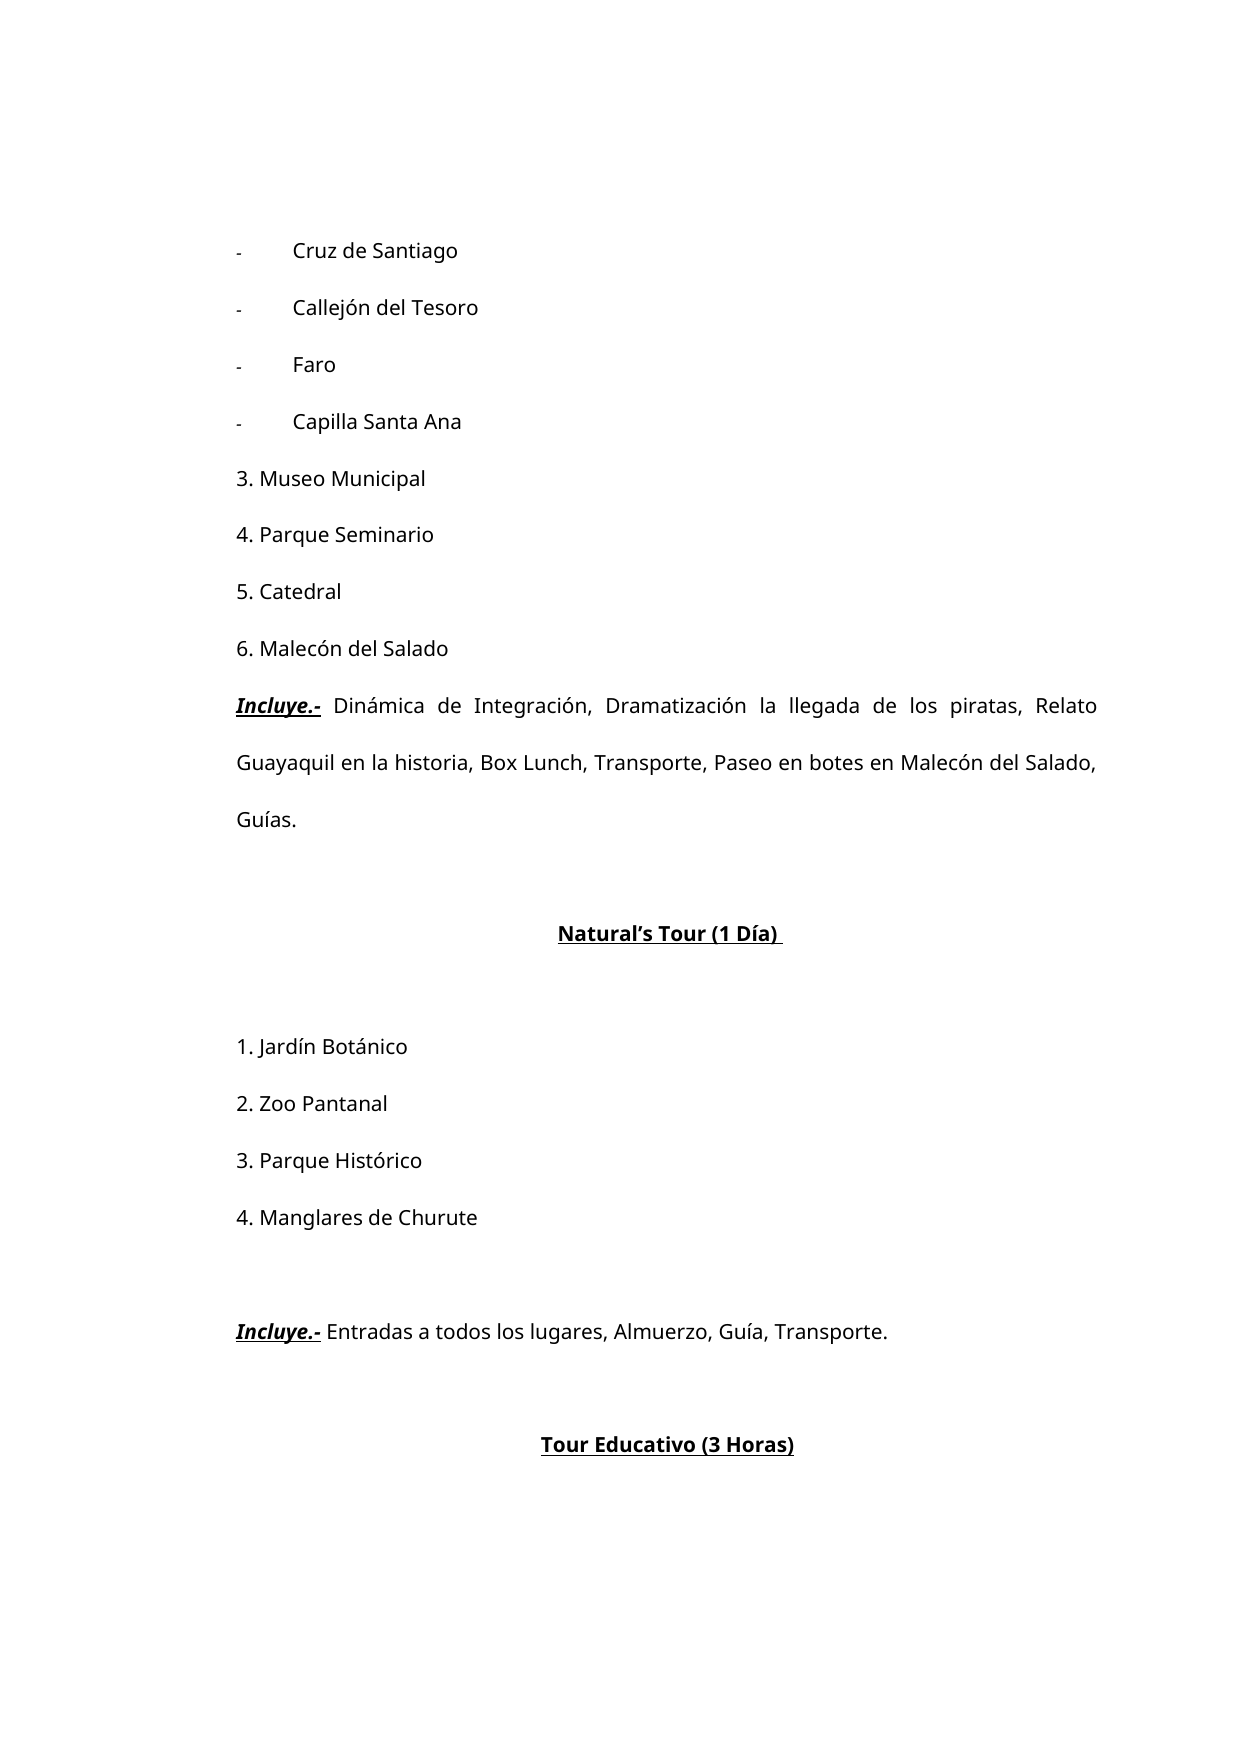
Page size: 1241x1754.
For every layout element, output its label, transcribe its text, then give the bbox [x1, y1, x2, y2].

text Tour Educativo (3 Horas) [236, 1431, 1098, 1459]
text 5. Catedral [236, 577, 1098, 606]
text 6. Malecón del Salado [236, 634, 1098, 663]
text 4. Parque Seminario [236, 521, 1098, 549]
text 2. Zoo Pantanal [236, 1089, 1098, 1118]
text 3. Museo Municipal [236, 464, 1098, 492]
list Cruz de Santiago [236, 236, 1098, 265]
list Faro [236, 350, 1098, 378]
text Incluye.- Entradas a todos los lugares, Almuerzo, Guía, Transporte. [236, 1317, 1098, 1345]
text Incluye.- Dinámica de Integración, Dramatización la llegada de los piratas, Relato Guayaquil en la historia, Box Lunch, Transporte, Paseo en botes en Malecón del Salado, Guías. [236, 691, 1098, 833]
list Callejón del Tesoro [236, 293, 1098, 322]
text 3. Parque Histórico [236, 1146, 1098, 1175]
text 1. Jardín Botánico [236, 1032, 1098, 1061]
list Capilla Santa Ana [236, 407, 1098, 435]
text 4. Manglares de Churute [236, 1203, 1098, 1232]
text Natural’s Tour (1 Día) [236, 919, 1098, 947]
